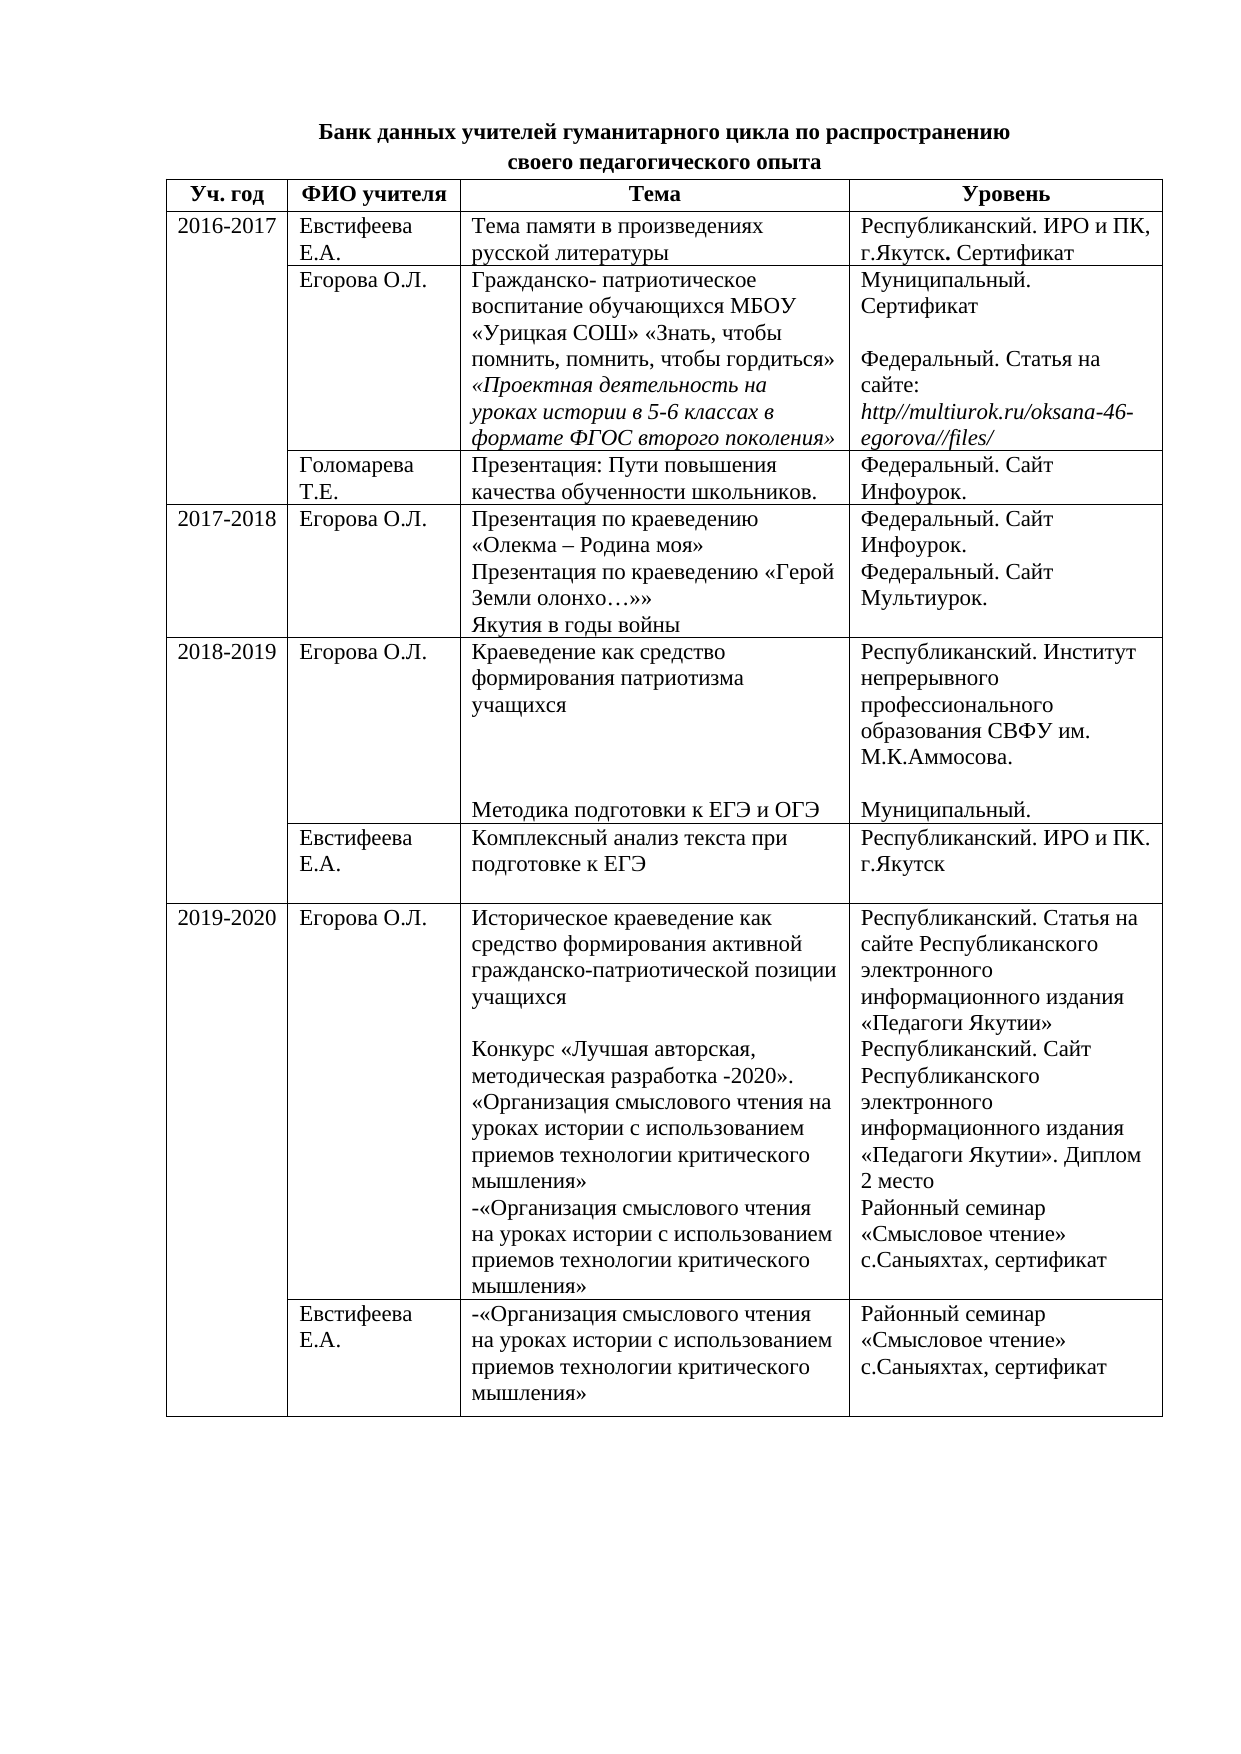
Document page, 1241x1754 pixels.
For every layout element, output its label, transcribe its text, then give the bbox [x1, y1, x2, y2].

table_cell 2016-2017 [167, 212, 287, 504]
table_header Тема [461, 180, 849, 211]
table_cell Тема памяти в произведениях русской литературы [461, 212, 849, 265]
table_cell Муниципальный. Сертификат Федеральный. Статья на сайте: http//multiurok.ru/oksana-46-egorova//files/ [850, 266, 1162, 450]
table_cell Комплексный анализ текста при подготовке к ЕГЭ [461, 824, 849, 903]
table_cell Историческое краеведение как средство формирования активной гражданско-патриотической позиции учащихся Конкурс «Лучшая авторская, методическая разработка -2020». «Организация смыслового чтения на уроках истории с использованием приемов технологии критического мышления» -«Организация смыслового чтения на уроках истории с использованием приемов технологии критического мышления» [461, 904, 849, 1299]
table_cell Федеральный. Сайт Инфоурок. Федеральный. Сайт Мультиурок. [850, 505, 1162, 637]
table_cell Республиканский. Институт непрерывного профессионального образования СВФУ им. М.К.Аммосова. Муниципальный. [850, 638, 1162, 822]
table_cell Евстифеева Е.А. [288, 212, 460, 265]
table_cell 2018-2019 [167, 638, 287, 903]
table_cell 2019-2020 [167, 904, 287, 1416]
table_cell Республиканский. ИРО и ПК, г.Якутск. Сертификат [850, 212, 1162, 265]
table_cell Егорова О.Л. [288, 638, 460, 822]
table_cell Краеведение как средство формирования патриотизма учащихся Методика подготовки к ЕГЭ и ОГЭ [461, 638, 849, 822]
table_cell Голомарева Т.Е. [288, 451, 460, 504]
table_cell Гражданско- патриотическое воспитание обучающихся МБОУ «Урицкая СОШ» «Знать, чтобы помнить, помнить, чтобы гордиться» «Проектная деятельность на уроках истории в 5-6 классах в формате ФГОС второго поколения» [461, 266, 849, 450]
table_cell Районный семинар «Смысловое чтение» с.Саныяхтах, сертификат [850, 1300, 1162, 1416]
text Банк данных учителей гуманитарного цикла по распространению [177, 118, 1152, 144]
table_cell Егорова О.Л. [288, 505, 460, 637]
table_cell Презентация по краеведению «Олекма – Родина моя» Презентация по краеведению «Герой Земли олонхо…»» Якутия в годы войны [461, 505, 849, 637]
text своего педагогического опыта [177, 148, 1152, 175]
table_cell Евстифеева Е.А. [288, 1300, 460, 1416]
table_header ФИО учителя [288, 180, 460, 211]
table_cell Республиканский. ИРО и ПК. г.Якутск [850, 824, 1162, 903]
table_cell Евстифеева Е.А. [288, 824, 460, 903]
table_header Уровень [850, 180, 1162, 211]
table_cell 2017-2018 [167, 505, 287, 637]
table_cell Егорова О.Л. [288, 904, 460, 1299]
table_header Уч. год [167, 180, 287, 211]
table_cell Республиканский. Статья на сайте Республиканского электронного информационного издания «Педагоги Якутии» Республиканский. Сайт Республиканского электронного информационного издания «Педагоги Якутии». Диплом 2 место Районный семинар «Смысловое чтение» с.Саныяхтах, сертификат [850, 904, 1162, 1299]
table_cell Егорова О.Л. [288, 266, 460, 450]
table_cell Федеральный. Сайт Инфоурок. [850, 451, 1162, 504]
table_cell -«Организация смыслового чтения на уроках истории с использованием приемов технологии критического мышления» [461, 1300, 849, 1416]
table_cell Презентация: Пути повышения качества обученности школьников. [461, 451, 849, 504]
